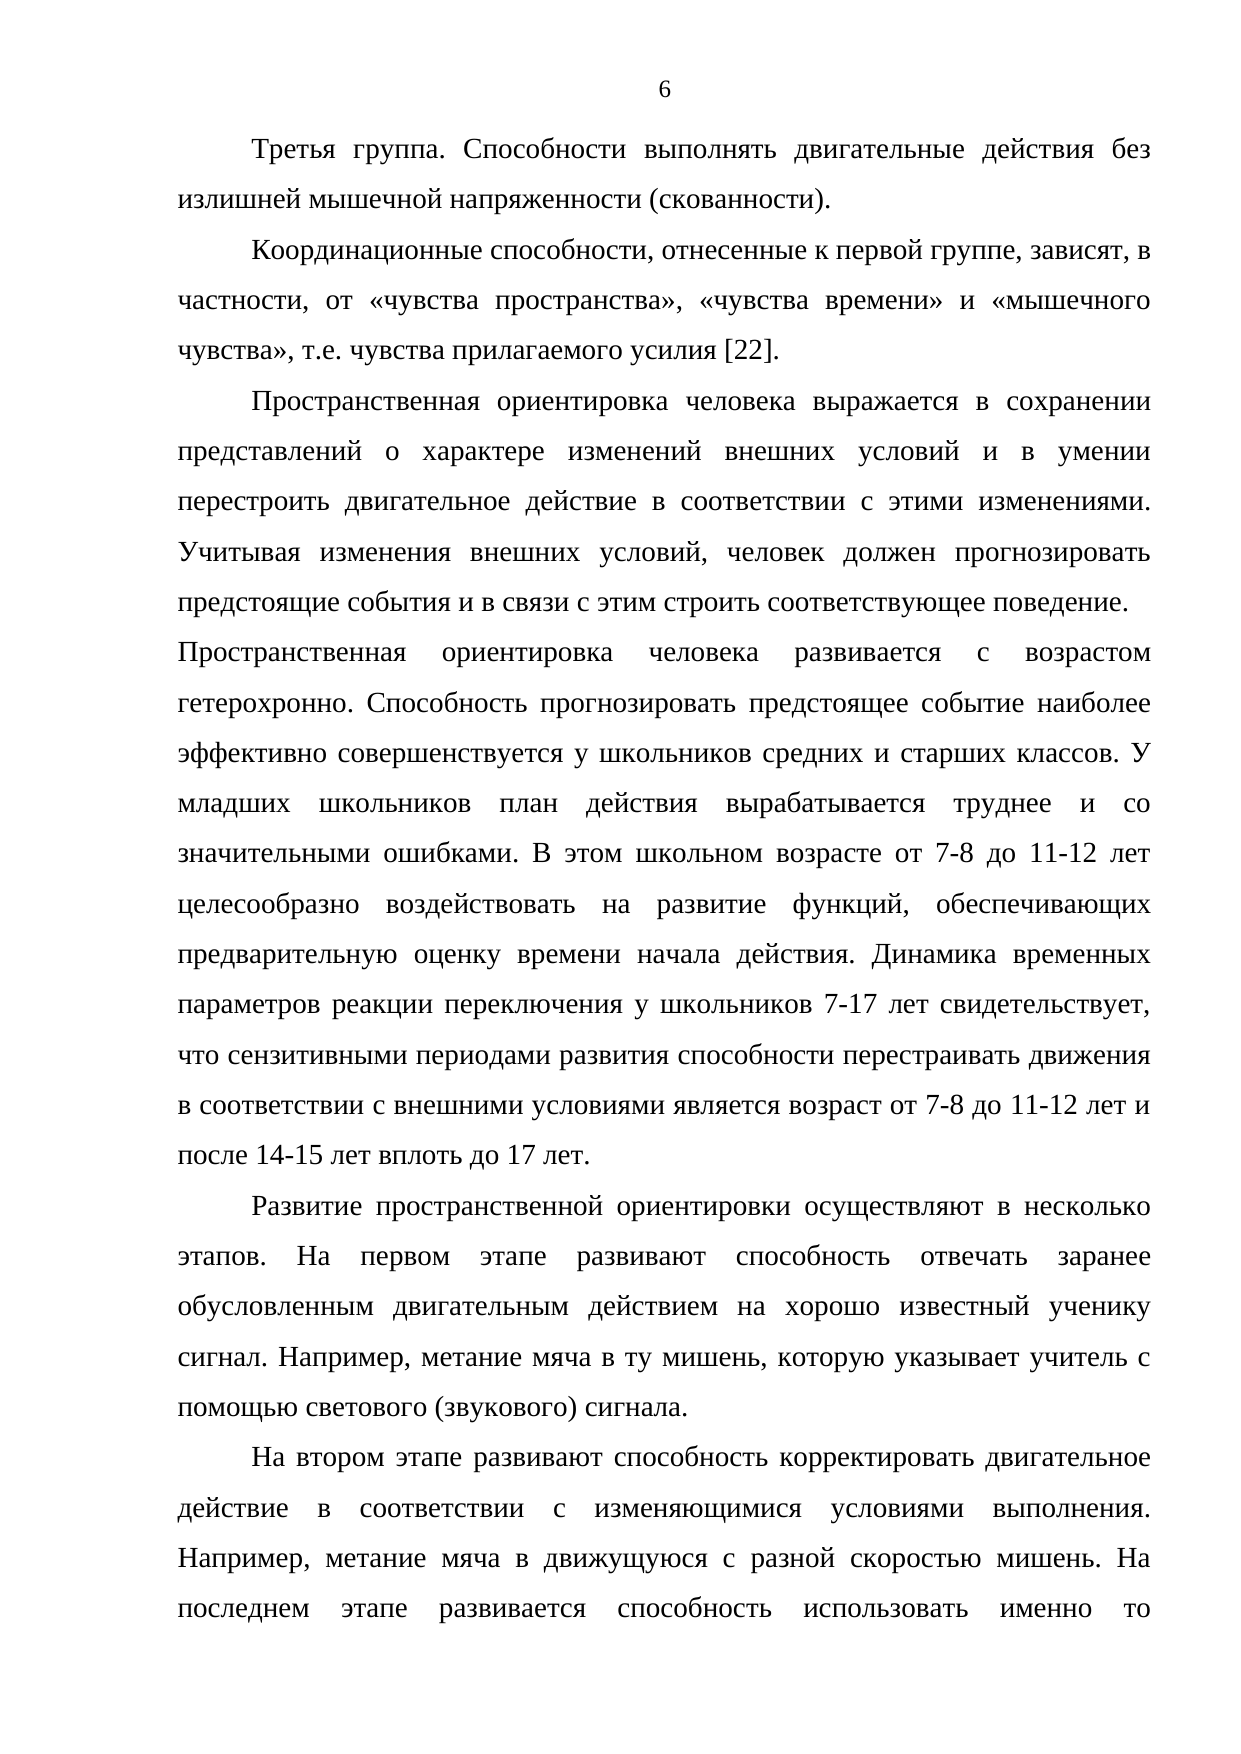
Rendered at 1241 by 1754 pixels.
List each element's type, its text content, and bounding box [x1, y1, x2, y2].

text Третья группа. Способности выполнять двигательные действия без излишней мышечной напряженности (скованности). [177, 131, 1152, 215]
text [177, 1439, 1152, 1624]
text Пространственная ориентировка человека развивается с возрастом гетерохронно. Способность прогнозировать предстоящее событие наиболее эффективно совершенствуется у школьников средних и старших классов. У младших школьников план действия вырабатывается труднее и со значительными ошибками. В этом школьном возрасте от 7-8 до 11-12 лет целесообразно воздействовать на развитие функций, обеспечивающих предварительную оценку времени начала действия. Динамика временных параметров реакции переключения у школьников 7-17 лет свидетельствует, что сензитивными периодами развития способности перестраивать движения в соответствии с внешними условиями является возраст от 7-8 до 11-12 лет и после 14-15 лет вплоть до 17 лет. [177, 634, 1152, 1171]
text Пространственная ориентировка человека выражается в сохранении представлений о характере изменений внешних условий и в умении перестроить двигательное действие в соответствии с этими изменениями. Учитывая изменения внешних условий, человек должен прогнозировать предстоящие события и в связи с этим строить соответствующее поведение. [177, 383, 1152, 618]
text Развитие пространственной ориентировки осуществляют в несколько этапов. На первом этапе развивают способность отвечать заранее обусловленным двигательным действием на хорошо известный ученику сигнал. Например, метание мяча в ту мишень, которую указывает учитель с помощью светового (звукового) сигнала. [177, 1188, 1152, 1423]
text Координационные способности, отнесенные к первой группе, зависят, в частности, от «чувства пространства», «чувства времени» и «мышечного чувства», т.е. чувства прилагаемого усилия [22]. [177, 232, 1152, 366]
